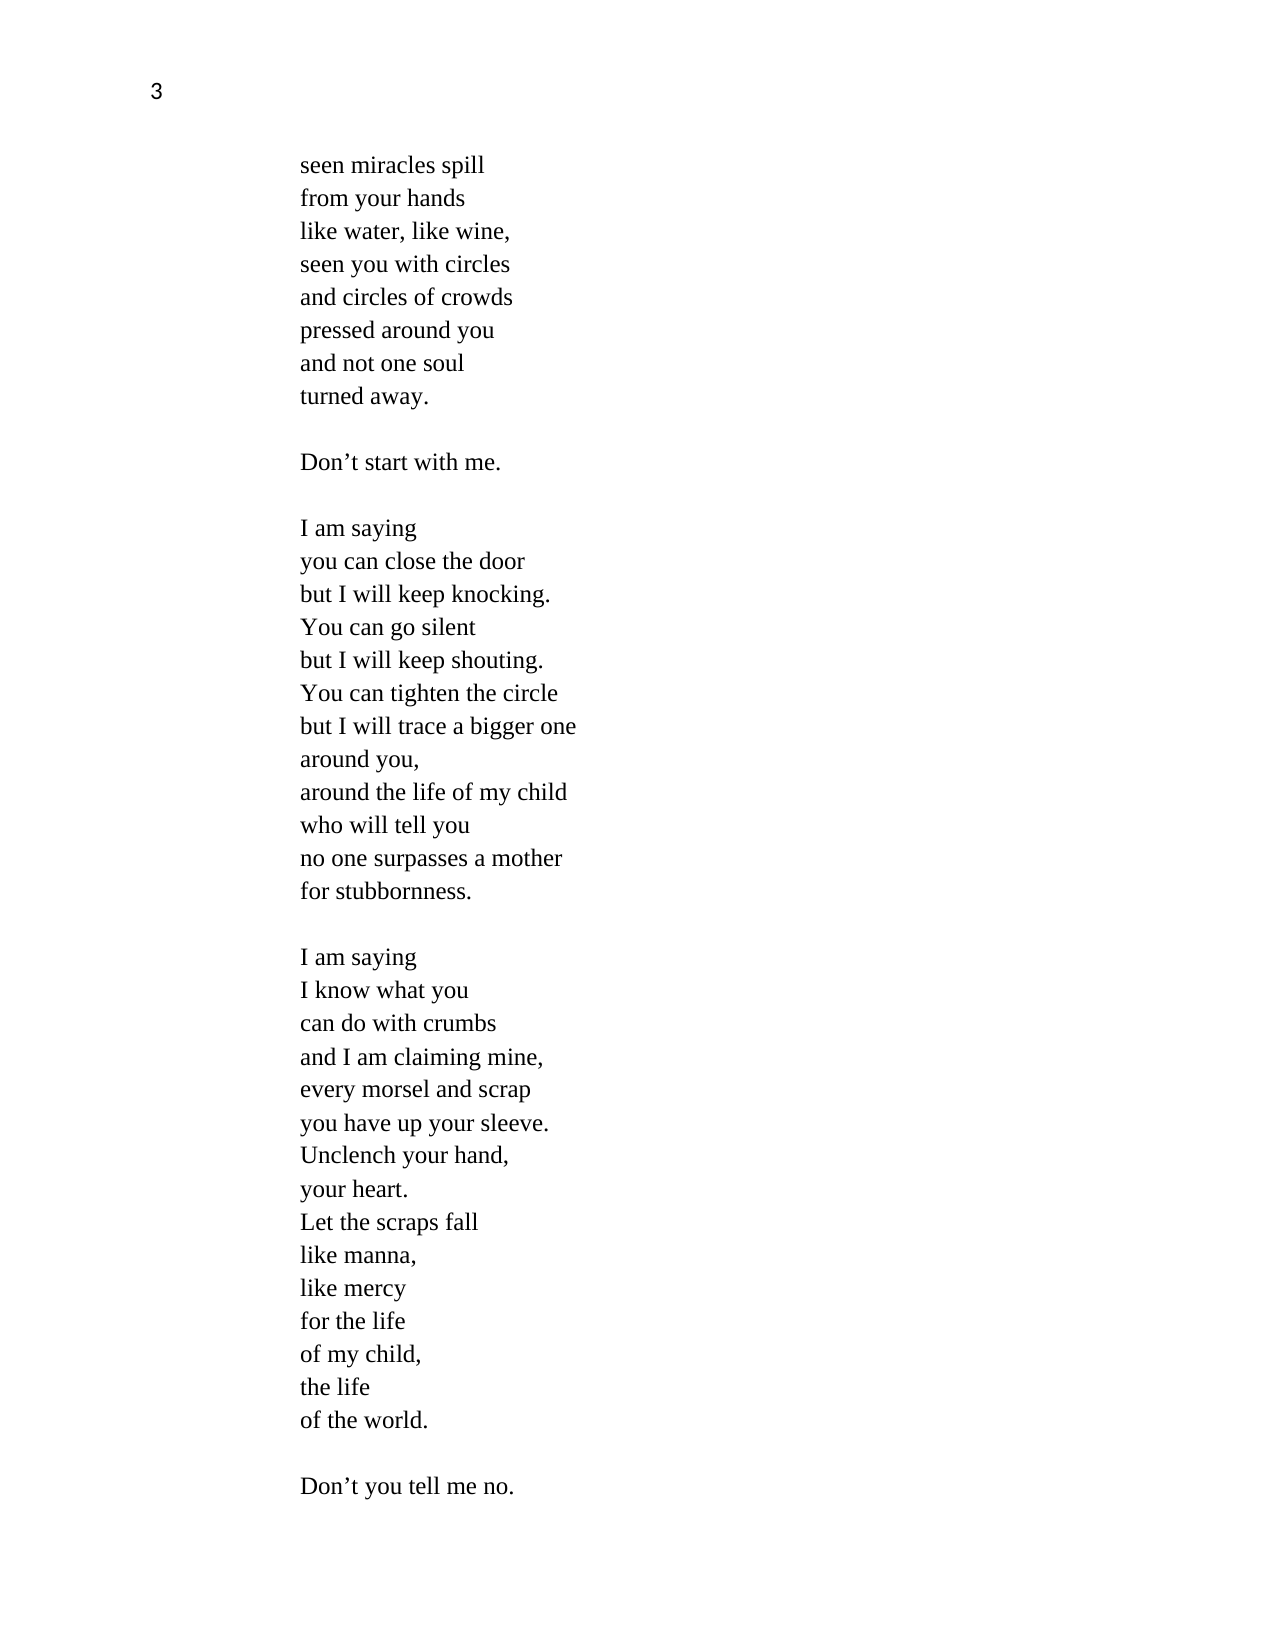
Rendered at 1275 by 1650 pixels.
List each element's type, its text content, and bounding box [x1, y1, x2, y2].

text turned away. [225, 381, 1125, 410]
text and I am claiming mine, [225, 1042, 1125, 1070]
text You can go silent [225, 612, 1125, 641]
text seen you with circles [225, 249, 1125, 278]
text pressed around you [225, 315, 1125, 344]
text and not one soul [225, 348, 1125, 377]
text like water, like wine, [225, 216, 1125, 245]
text but I will trace a bigger one [225, 711, 1125, 740]
text I am saying [225, 513, 1125, 542]
text from your hands [225, 183, 1125, 212]
text who will tell you [225, 810, 1125, 839]
text around the life of my child [225, 777, 1125, 806]
text of my child, [225, 1339, 1125, 1367]
text Don’t you tell me no. [225, 1471, 1125, 1499]
text can do with crumbs [225, 1008, 1125, 1037]
text and circles of crowds [225, 282, 1125, 311]
text you can close the door [225, 546, 1125, 575]
text for the life [225, 1306, 1125, 1334]
text Let the scraps fall [225, 1207, 1125, 1235]
text seen miracles spill [225, 150, 1125, 179]
text no one surpasses a mother [225, 843, 1125, 872]
text every morsel and scrap [225, 1074, 1125, 1103]
text for stubbornness. [225, 876, 1125, 905]
text Don’t start with me. [225, 447, 1125, 476]
text but I will keep knocking. [225, 579, 1125, 608]
text you have up your sleeve. [225, 1108, 1125, 1136]
text like mercy [225, 1273, 1125, 1301]
text Unclench your hand, [225, 1141, 1125, 1169]
text around you, [225, 744, 1125, 773]
text your heart. [225, 1174, 1125, 1202]
text like manna, [225, 1240, 1125, 1268]
text You can tighten the circle [225, 678, 1125, 707]
text I am saying [225, 942, 1125, 971]
text but I will keep shouting. [225, 645, 1125, 674]
text the life [225, 1372, 1125, 1401]
text of the world. [225, 1405, 1125, 1433]
text I know what you [225, 976, 1125, 1004]
